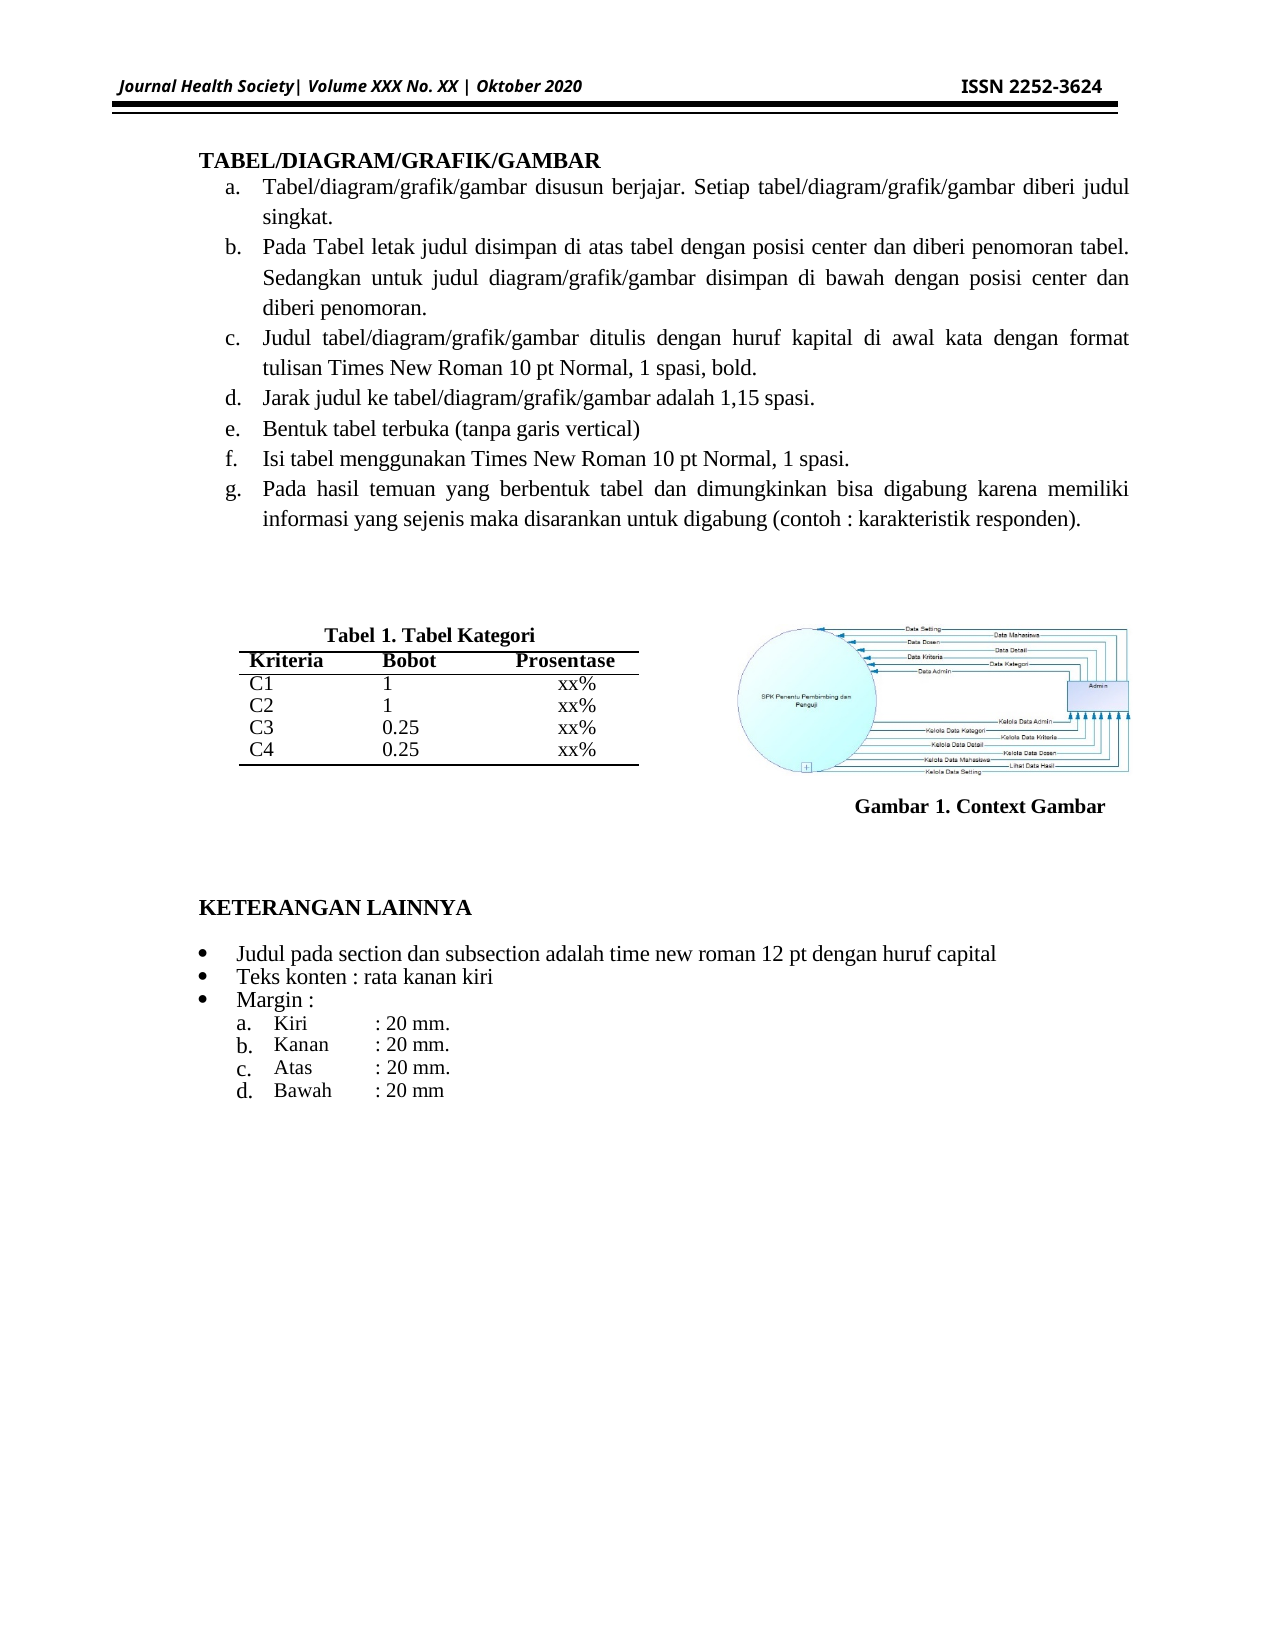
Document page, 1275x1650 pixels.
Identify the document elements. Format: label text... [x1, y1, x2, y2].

table_cell C2 [239, 696, 372, 719]
list Bawah : 20 mm [236, 1081, 1130, 1103]
list Bentuk tabel terbuka (tanpa garis vertical) [225, 414, 1130, 441]
picture [737, 624, 1133, 776]
table_cell 0.25 [372, 719, 505, 742]
table_cell xx% [505, 696, 638, 719]
list Judul pada section dan subsection adalah time new roman 12 pt dengan huruf capital [199, 943, 1130, 966]
text TABEL/DIAGRAM/GRAFIK/GAMBAR [150, 150, 1130, 173]
text KETERANGAN LAINNYA [150, 897, 1130, 920]
table_cell xx% [505, 675, 638, 696]
table_cell xx% [505, 742, 638, 764]
list Gambar 1. Context Gambar [797, 793, 1130, 818]
list Teks konten : rata kanan kiri [199, 966, 1130, 989]
list Judul tabel/diagram/grafik/gambar ditulis dengan huruf kapital di awal kata dengan format tulisan Times New Roman 10 pt Normal, 1 spasi, bold. [225, 324, 1130, 381]
list Jarak judul ke tabel/diagram/grafik/gambar adalah 1,15 spasi. [225, 384, 1130, 411]
table_cell C4 [239, 742, 372, 764]
list Atas : 20 mm. [236, 1058, 1130, 1081]
list Tabel/diagram/grafik/gambar disusun berjajar. Setiap tabel/diagram/grafik/gambar diberi judul singkat. [225, 173, 1130, 229]
table_header Bobot [372, 653, 505, 673]
list Pada hasil temuan yang berbentuk tabel dan dimungkinkan bisa digabung karena memiliki informasi yang sejenis maka disarankan untuk digabung (contoh : karakteristik responden). [225, 475, 1130, 532]
list Kanan : 20 mm. [236, 1035, 1130, 1058]
table_cell 1 [372, 696, 505, 719]
list Margin : [199, 989, 1130, 1012]
list Pada Tabel letak judul disimpan di atas tabel dengan posisi center dan diberi penomoran tabel. Sedangkan untuk judul diagram/grafik/gambar disimpan di bawah dengan posisi center dan diberi penomoran. [225, 233, 1130, 320]
table_cell xx% [505, 719, 638, 742]
table_header Prosentase [505, 653, 638, 673]
text Tabel 1. Tabel Kategori [324, 623, 1009, 647]
table_header Kriteria [239, 653, 372, 673]
table_cell 1 [372, 675, 505, 696]
table_cell C3 [239, 719, 372, 742]
table_cell C1 [239, 675, 372, 696]
list Kiri : 20 mm. [236, 1012, 1130, 1035]
list Isi tabel menggunakan Times New Roman 10 pt Normal, 1 spasi. [225, 445, 1130, 471]
table_cell 0.25 [372, 742, 505, 764]
